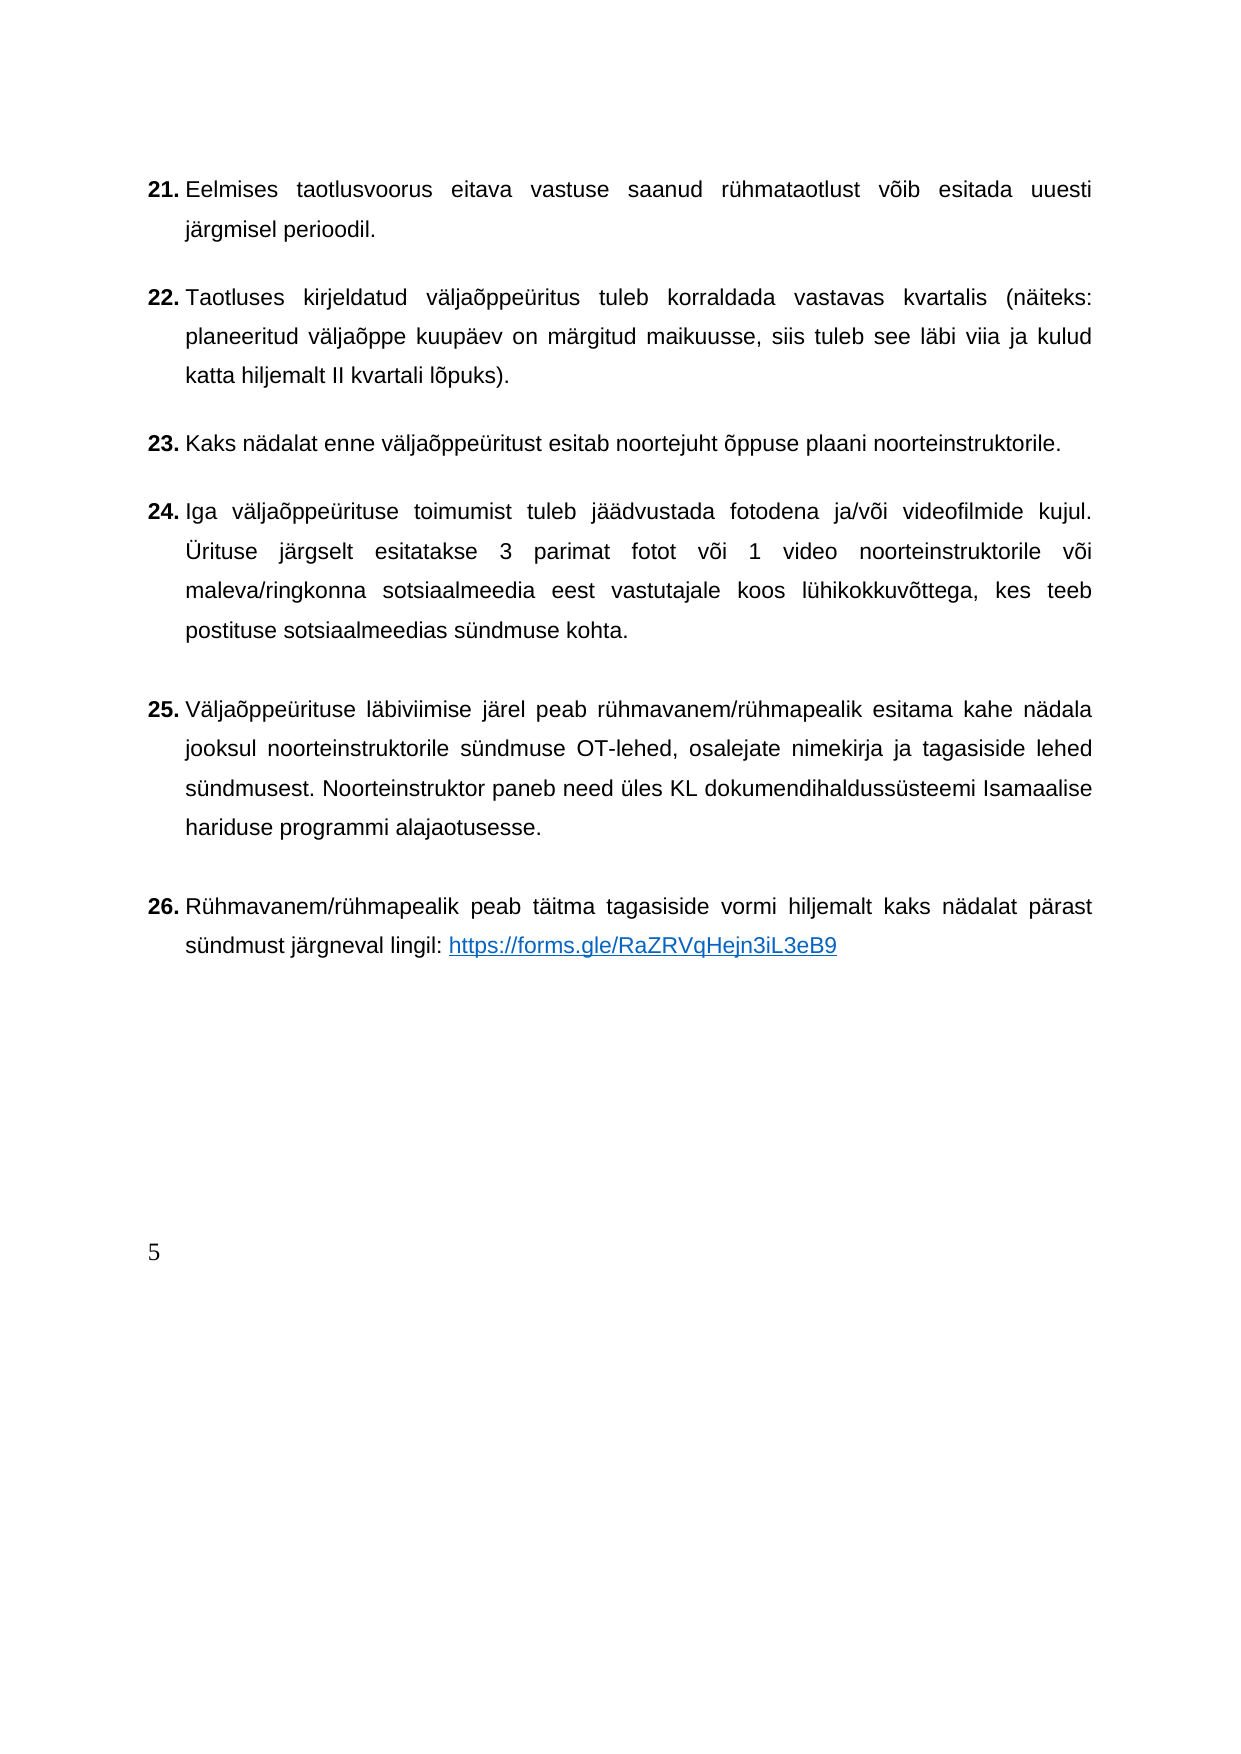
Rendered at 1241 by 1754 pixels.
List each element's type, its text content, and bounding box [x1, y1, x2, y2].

list Eelmises taotlusvoorus eitava vastuse saanud rühmataotlust võib esitada uuesti järgmisel perioodil. [148, 176, 1093, 242]
list Iga väljaõppeürituse toimumist tuleb jäädvustada fotodena ja/või videofilmide kujul. Ürituse järgselt esitatakse 3 parimat fotot või 1 video noorteinstruktorile või maleva/ringkonna sotsiaalmeedia eest vastutajale koos lühikokkuvõttega, kes teeb postituse sotsiaalmeedias sündmuse kohta. [148, 498, 1093, 643]
list Rühmavanem/rühmapealik peab täitma tagasiside vormi hiljemalt kaks nädalat pärast sündmust järgneval lingil: https://forms.gle/RaZRVqHejn3iL3eB9 [148, 893, 1093, 959]
list Kaks nädalat enne väljaõppeüritust esitab noortejuht õppuse plaani noorteinstruktorile. [148, 430, 1093, 457]
list Väljaõppeürituse läbiviimise järel peab rühmavanem/rühmapealik esitama kahe nädala jooksul noorteinstruktorile sündmuse OT-lehed, osalejate nimekirja ja tagasiside lehed sündmusest. Noorteinstruktor paneb need üles KL dokumendihaldussüsteemi Isamaalise hariduse programmi alajaotusesse. [148, 696, 1093, 840]
list Taotluses kirjeldatud väljaõppeüritus tuleb korraldada vastavas kvartalis (näiteks: planeeritud väljaõppe kuupäev on märgitud maikuusse, siis tuleb see läbi viia ja kulud katta hiljemalt II kvartali lõpuks). [148, 283, 1093, 389]
